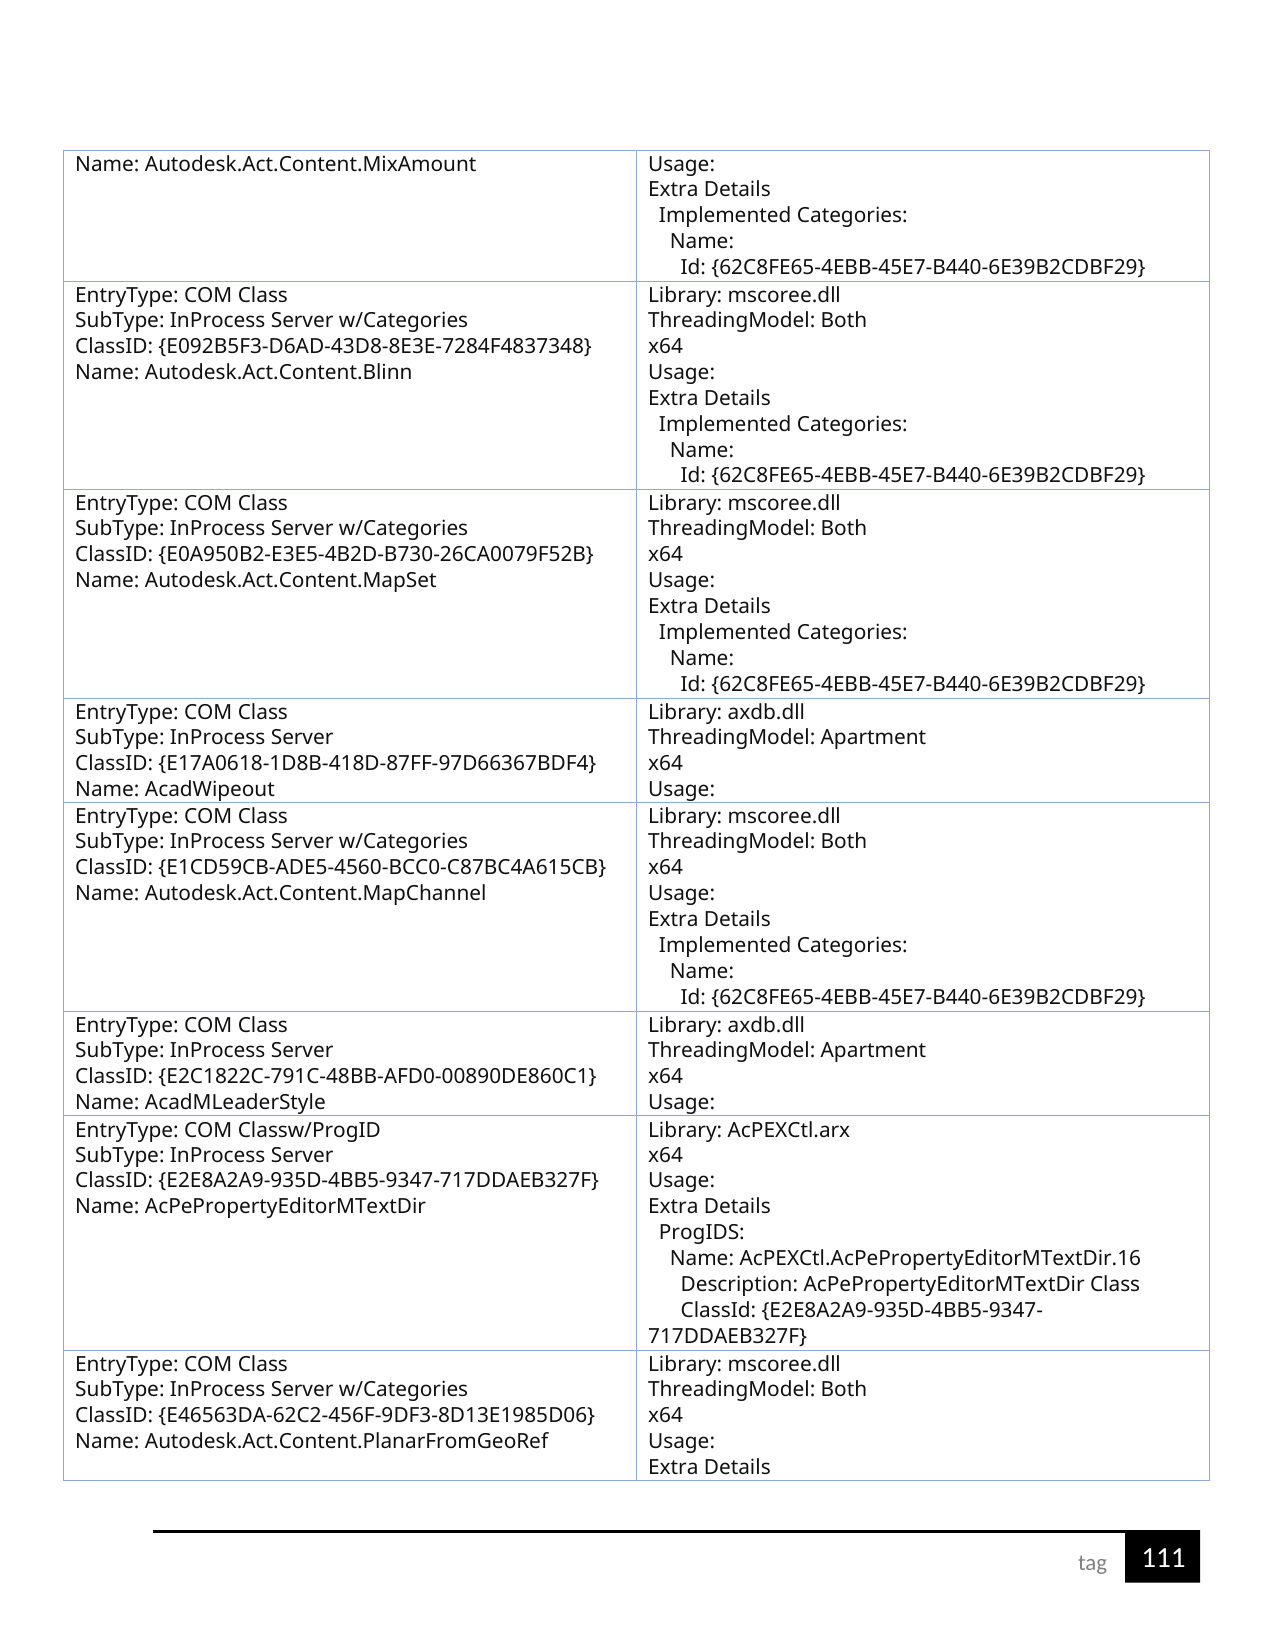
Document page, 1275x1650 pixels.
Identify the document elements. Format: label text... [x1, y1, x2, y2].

table_cell EntryType: COM Class SubType: InProcess Server w/Categories ClassID: {E092B5F3-D6AD-43D8-8E3E-7284F4837348} Name: Autodesk.Act.Content.Blinn [64, 282, 636, 489]
table_cell EntryType: COM Class SubType: InProcess Server ClassID: {E17A0618-1D8B-418D-87FF-97D66367BDF4} Name: AcadWipeout [64, 699, 636, 802]
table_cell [64, 1351, 636, 1480]
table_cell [637, 151, 1209, 281]
table_cell EntryType: COM Class SubType: InProcess Server w/Categories ClassID: {E0A950B2-E3E5-4B2D-B730-26CA0079F52B} Name: Autodesk.Act.Content.MapSet [64, 490, 636, 697]
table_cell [637, 1351, 1209, 1480]
table_cell Library: AcPEXCtl.arx x64 Usage: Extra Details ProgIDS: Name: AcPEXCtl.AcPePropertyEditorMTextDir.16 Description: AcPePropertyEditorMTextDir Class ClassId: {E2E8A2A9-935D-4BB5-9347-717DDAEB327F} [637, 1116, 1209, 1350]
table_cell EntryType: COM Class SubType: InProcess Server ClassID: {E2C1822C-791C-48BB-AFD0-00890DE860C1} Name: AcadMLeaderStyle [64, 1012, 636, 1115]
table_cell Library: axdb.dll ThreadingModel: Apartment x64 Usage: [637, 699, 1209, 802]
table_cell EntryType: COM Class SubType: InProcess Server w/Categories ClassID: {E1CD59CB-ADE5-4560-BCC0-C87BC4A615CB} Name: Autodesk.Act.Content.MapChannel [64, 803, 636, 1011]
table_cell EntryType: COM Classw/ProgID SubType: InProcess Server ClassID: {E2E8A2A9-935D-4BB5-9347-717DDAEB327F} Name: AcPePropertyEditorMTextDir [64, 1116, 636, 1350]
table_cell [64, 151, 636, 281]
table_cell Library: axdb.dll ThreadingModel: Apartment x64 Usage: [637, 1012, 1209, 1115]
